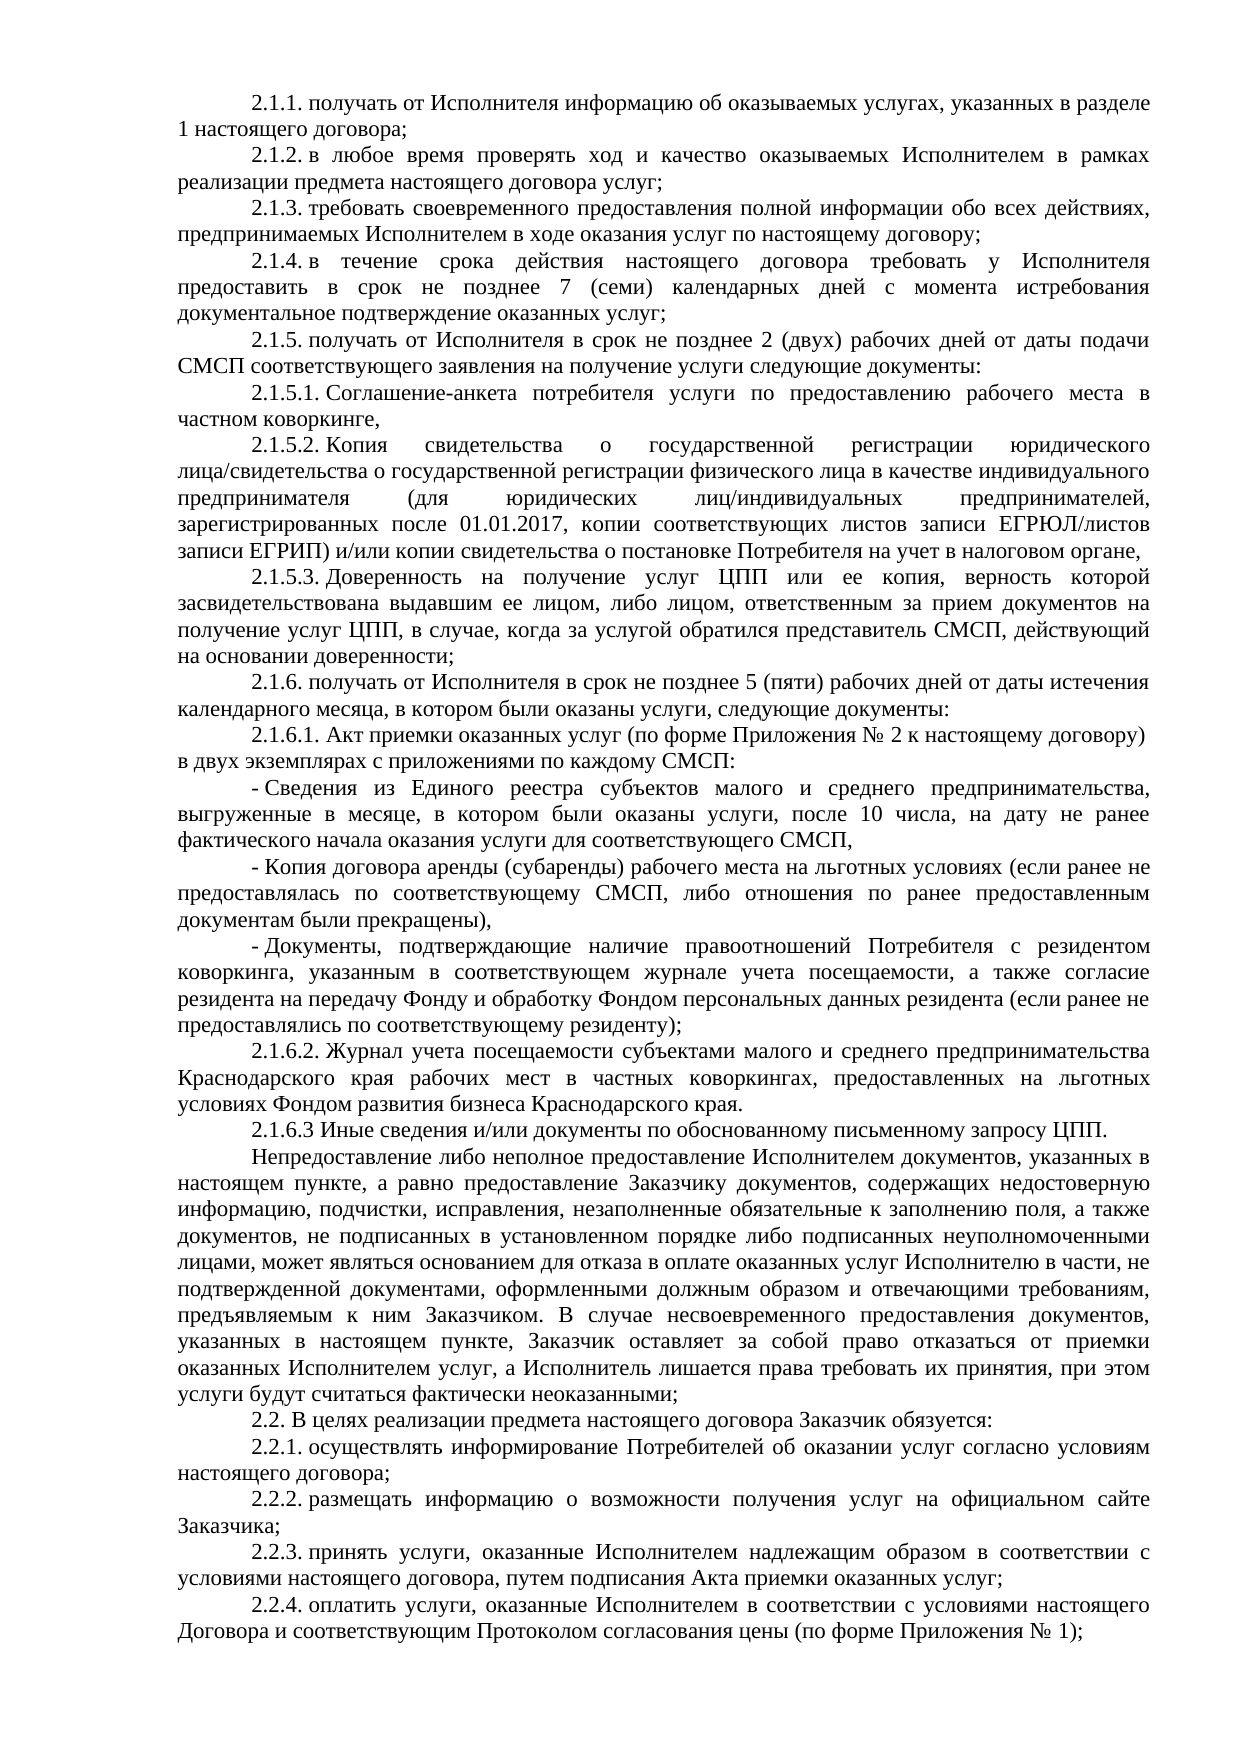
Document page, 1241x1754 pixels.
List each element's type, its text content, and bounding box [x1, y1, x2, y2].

text 2.2.3. принять услуги, оказанные Исполнителем надлежащим образом в соответствии с условиями настоящего договора, путем подписания Акта приемки оказанных услуг; [177, 1538, 1152, 1591]
text - Документы, подтверждающие наличие правоотношений Потребителя с резидентом коворкинга, указанным в соответствующем журнале учета посещаемости, а также согласие резидента на передачу Фонду и обработку Фондом персональных данных резидента (если ранее не предоставлялись по соответствующему резиденту); [177, 932, 1152, 1037]
text 2.1.1. получать от Исполнителя информацию об оказываемых услугах, указанных в разделе 1 настоящего договора; [177, 89, 1152, 141]
text 2.1.6. получать от Исполнителя в срок не позднее 5 (пяти) рабочих дней от даты истечения календарного месяца, в котором были оказаны услуги, следующие документы: [177, 668, 1152, 721]
text 2.2.1. осуществлять информирование Потребителей об оказании услуг согласно условиям настоящего договора; [177, 1433, 1152, 1485]
text 2.1.2. в любое время проверять ход и качество оказываемых Исполнителем в рамках реализации предмета настоящего договора услуг; [177, 141, 1152, 194]
text 2.1.5.3. Доверенность на получение услуг ЦПП или ее копия, верность которой засвидетельствована выдавшим ее лицом, либо лицом, ответственным за прием документов на получение услуг ЦПП, в случае, когда за услугой обратился представитель СМСП, действующий на основании доверенности; [177, 563, 1152, 668]
text 2.2.2. размещать информацию о возможности получения услуг на официальном сайте Заказчика; [177, 1485, 1152, 1538]
text 2.1.6.2. Журнал учета посещаемости субъектами малого и среднего предпринимательства Краснодарского края рабочих мест в частных коворкингах, предоставленных на льготных условиях Фондом развития бизнеса Краснодарского края. [177, 1037, 1152, 1116]
text 2.1.5. получать от Исполнителя в срок не позднее 2 (двух) рабочих дней от даты подачи СМСП соответствующего заявления на получение услуги следующие документы: [177, 326, 1152, 378]
text Непредоставление либо неполное предоставление Исполнителем документов, указанных в настоящем пункте, а равно предоставление Заказчику документов, содержащих недостоверную информацию, подчистки, исправления, незаполненные обязательные к заполнению поля, а также документов, не подписанных в установленном порядке либо подписанных неуполномоченными лицами, может являться основанием для отказа в оплате оказанных услуг Исполнителю в части, не подтвержденной документами, оформленными должным образом и отвечающими требованиям, предъявляемым к ним Заказчиком. В случае несвоевременного предоставления документов, указанных в настоящем пункте, Заказчик оставляет за собой право отказаться от приемки оказанных Исполнителем услуг, а Исполнитель лишается права требовать их принятия, при этом услуги будут считаться фактически неоказанными; [177, 1143, 1152, 1406]
text 2.2. В целях реализации предмета настоящего договора Заказчик обязуется: [177, 1406, 1152, 1433]
text 2.2.4. оплатить услуги, оказанные Исполнителем в соответствии с условиями настоящего Договора и соответствующим Протоколом согласования цены (по форме Приложения № 1); [177, 1591, 1152, 1643]
text 2.1.6.1. Акт приемки оказанных услуг (по форме Приложения № 2 к настоящему договору) в двух экземплярах с приложениями по каждому СМСП: [177, 721, 1152, 774]
text 2.1.5.2. Копия свидетельства о государственной регистрации юридического лица/свидетельства о государственной регистрации физического лица в качестве индивидуального предпринимателя (для юридических лиц/индивидуальных предпринимателей, зарегистрированных после 01.01.2017, копии соответствующих листов записи ЕГРЮЛ/листов записи ЕГРИП) и/или копии свидетельства о постановке Потребителя на учет в налоговом органе, [177, 431, 1152, 563]
text - Сведения из Единого реестра субъектов малого и среднего предпринимательства, выгруженные в месяце, в котором были оказаны услуги, после 10 числа, на дату не ранее фактического начала оказания услуги для соответствующего СМСП, [177, 774, 1152, 853]
text 2.1.4. в течение срока действия настоящего договора требовать у Исполнителя предоставить в срок не позднее 7 (семи) календарных дней с момента истребования документальное подтверждение оказанных услуг; [177, 247, 1152, 326]
text 2.1.3. требовать своевременного предоставления полной информации обо всех действиях, предпринимаемых Исполнителем в ходе оказания услуг по настоящему договору; [177, 194, 1152, 247]
text - Копия договора аренды (субаренды) рабочего места на льготных условиях (если ранее не предоставлялась по соответствующему СМСП, либо отношения по ранее предоставленным документам были прекращены), [177, 853, 1152, 932]
text 2.1.5.1. Соглашение-анкета потребителя услуги по предоставлению рабочего места в частном коворкинге, [177, 378, 1152, 431]
text 2.1.6.3 Иные сведения и/или документы по обоснованному письменному запросу ЦПП. [177, 1116, 1152, 1143]
